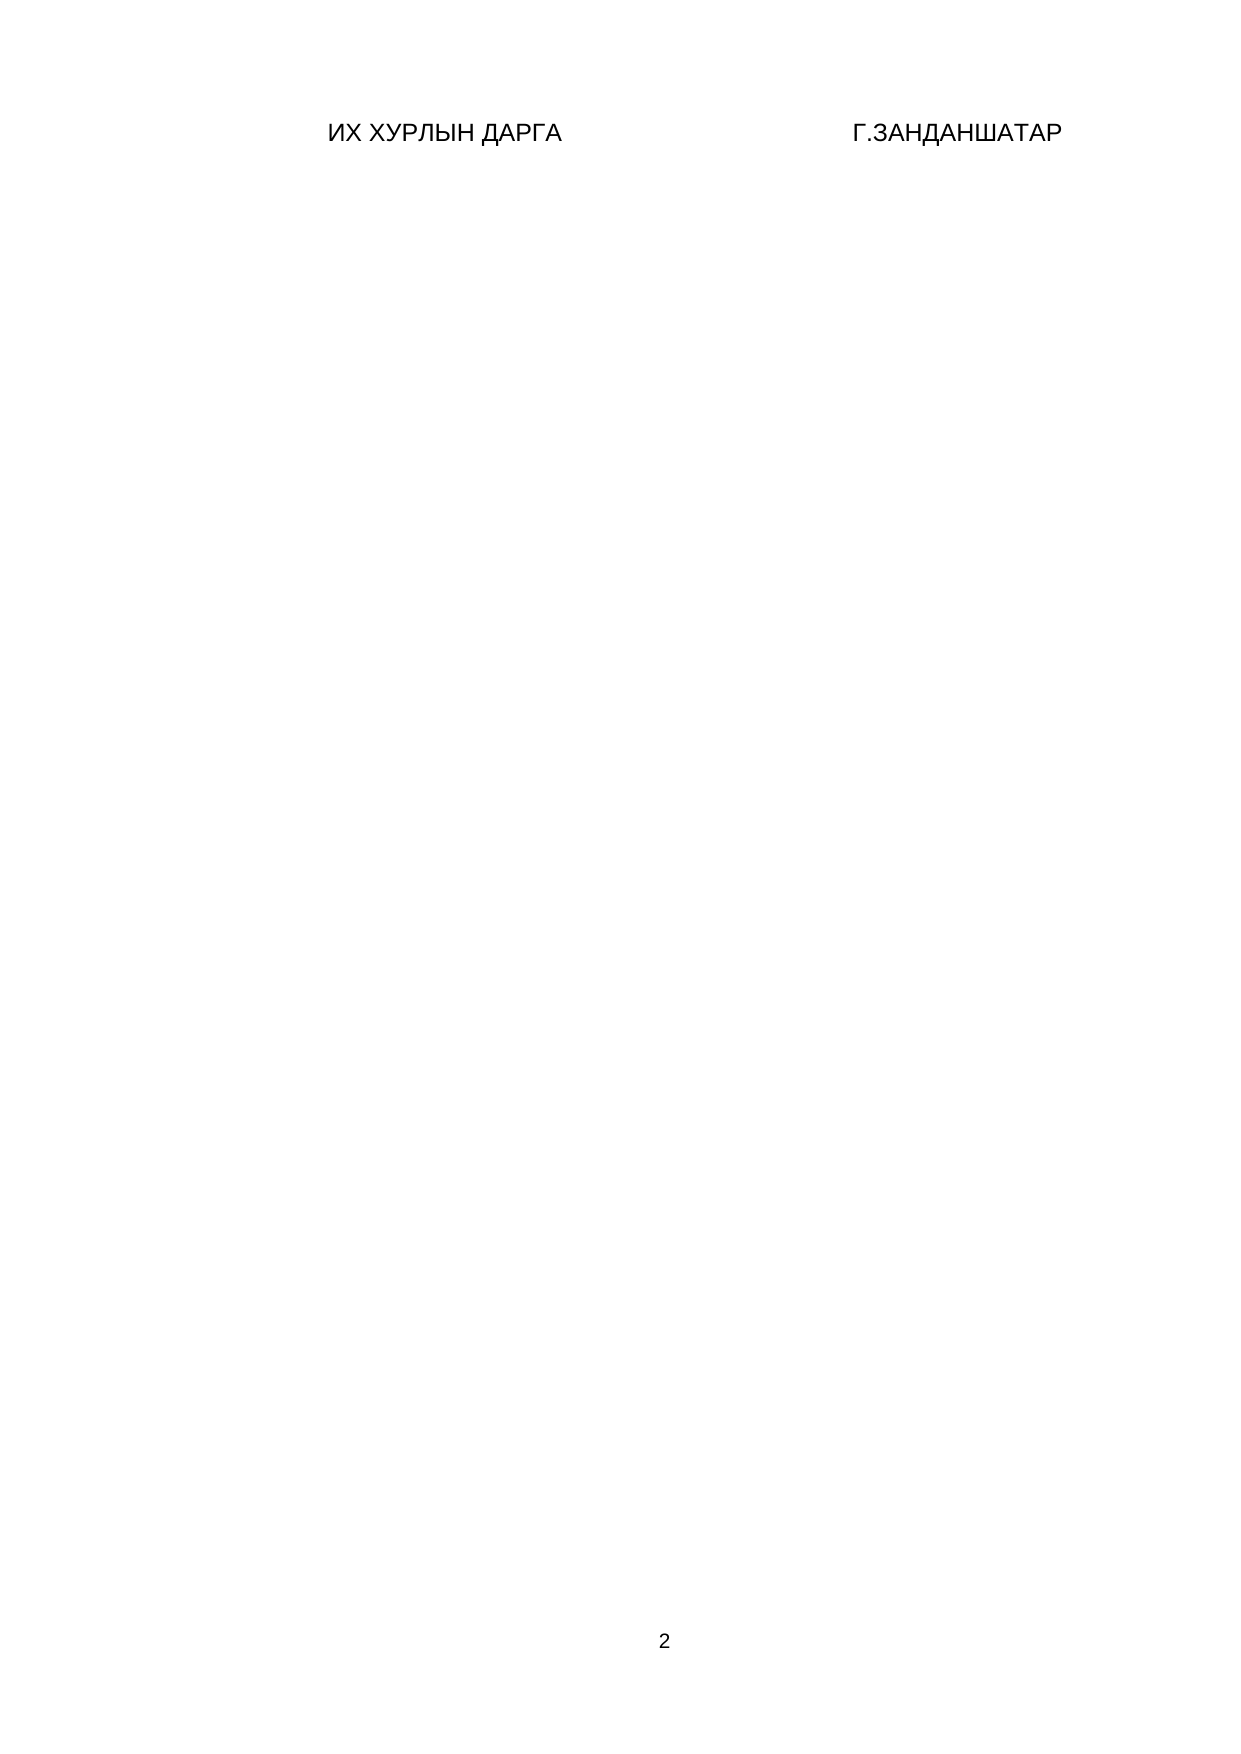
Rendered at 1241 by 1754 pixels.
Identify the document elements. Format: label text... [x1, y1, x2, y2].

text ИХ ХУРЛЫН ДАРГА Г.ЗАНДАНШАТАР [177, 118, 1152, 147]
